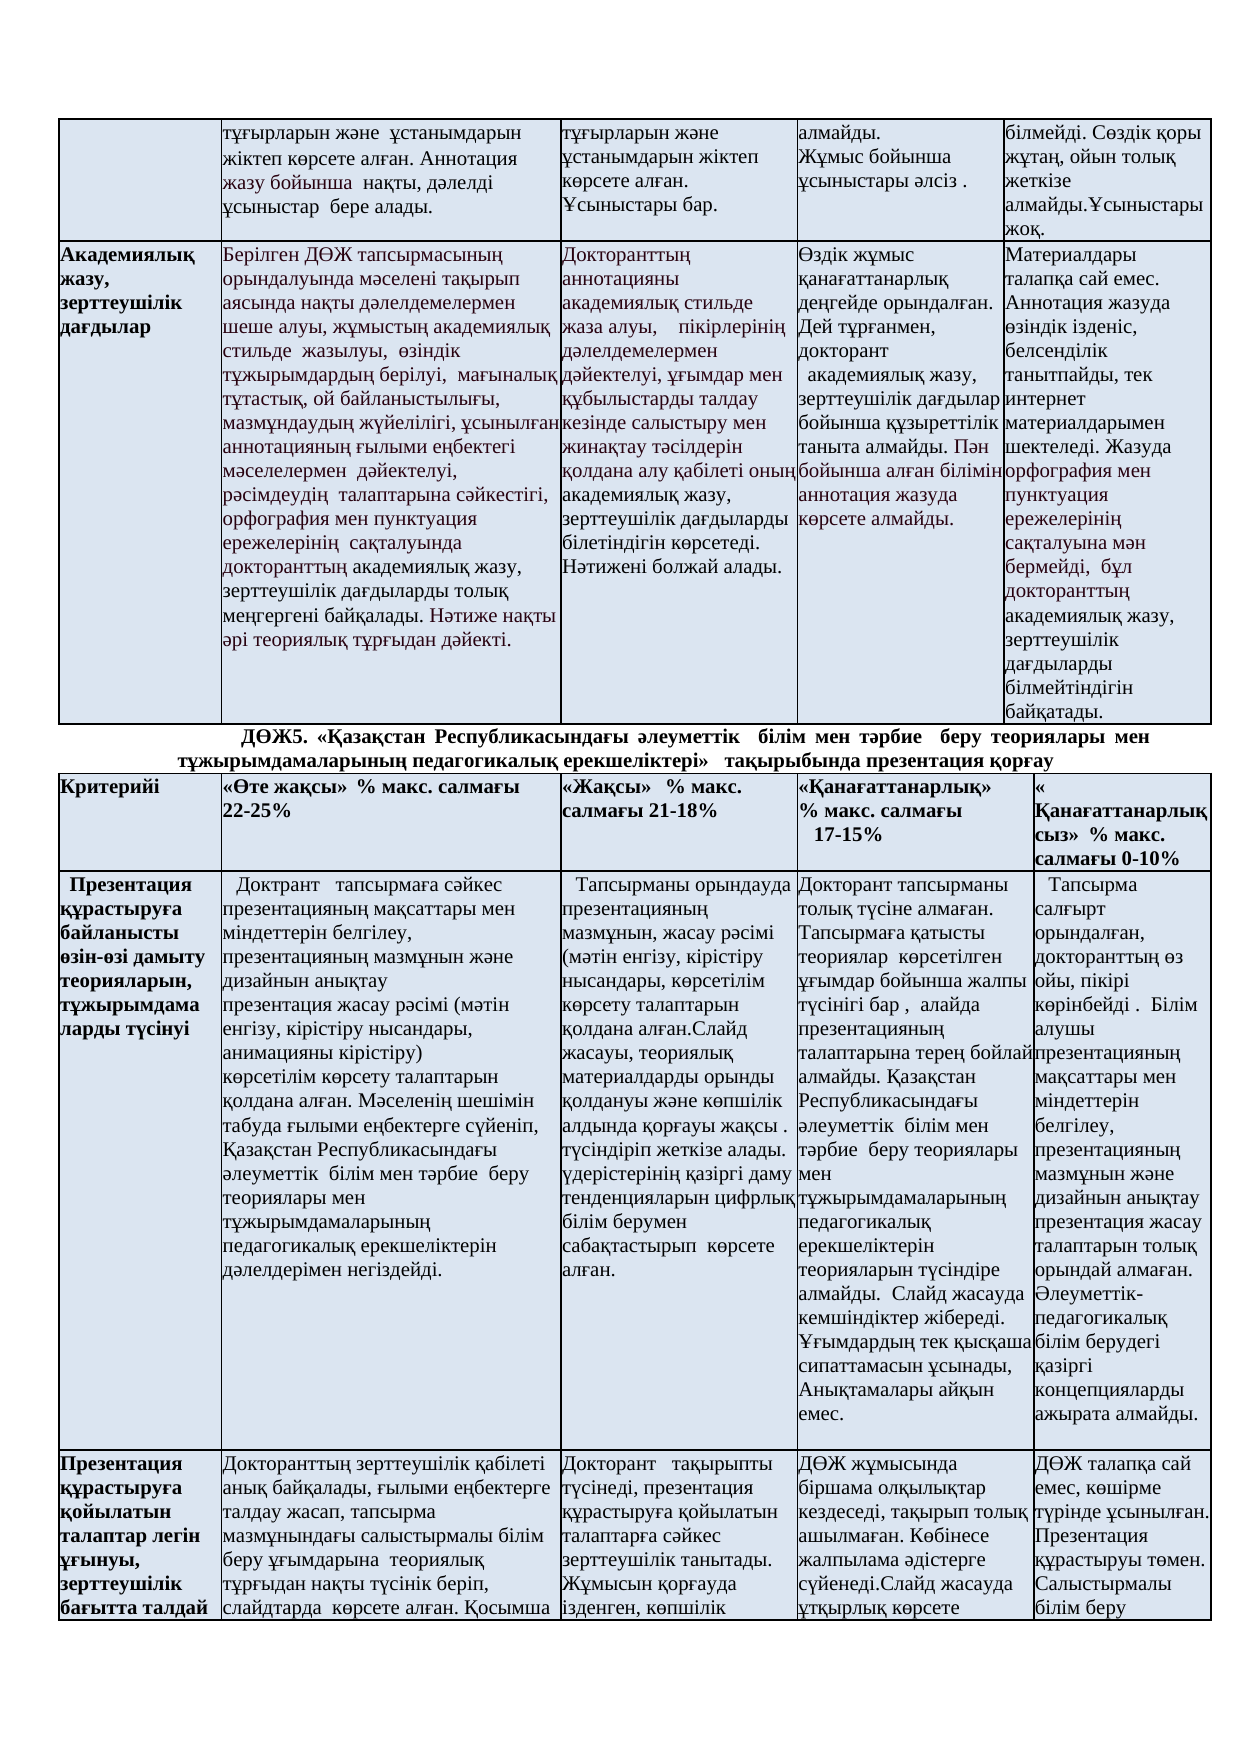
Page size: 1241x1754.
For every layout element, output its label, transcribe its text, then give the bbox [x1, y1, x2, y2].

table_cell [798, 1451, 1033, 1619]
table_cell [1035, 1451, 1210, 1619]
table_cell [222, 1451, 560, 1619]
table_cell Берілген ДӨЖ тапсырмасының орындалуында мәселені тақырып аясында нақты дәлелдемелермен шеше алуы, жұмыстың академиялық стильде жазылуы, өзіндік тұжырымдардың берілуі, мағыналық тұтастық, ой байланыстылығы, мазмұндаудың жүйелілігі, ұсынылған аннотацияның ғылыми еңбектегі мәселелермен дәйектелуі, рәсімдеудің талаптарына сәйкестігі, орфография мен пунктуация ережелерінің сақталуында докторанттың академиялық жазу, зерттеушілік дағдыларды толық меңгергені байқалады. Нәтиже нақты әрі теориялық тұрғыдан дәйекті. [222, 242, 560, 723]
table_cell Докторант тапсырманы толық түсіне алмаған. Тапсырмаға қатысты теориялар көрсетілген ұғымдар бойынша жалпы түсінігі бар , алайда презентацияның талаптарына терең бойлай алмайды. Қазақстан Республикасындағы әлеуметтік білім мен тәрбие беру теориялары мен тұжырымдамаларының педагогикалық ерекшеліктерін теорияларын түсіндіре алмайды. Слайд жасауда кемшіндіктер жібереді. Ұғымдардың тек қысқаша сипаттамасын ұсынады, Анықтамалары айқын емес. [798, 872, 1033, 1449]
table_header «Қанағаттанарлық» % макс. салмағы 17-15% [798, 774, 1033, 870]
table_cell Материалдары талапқа сай емес. Аннотация жазуда өзіндік ізденіс, белсенділік танытпайды, тек интернет материалдарымен шектеледі. Жазуда орфография мен пунктуация ережелерінің сақталуына мән бермейді, бұл докторанттың академиялық жазу, зерттеушілік дағдыларды білмейтіндігін байқатады. [1005, 242, 1210, 723]
table_cell Тапсырманы орындауда презентацияның мазмұнын, жасау рәсімі (мәтін енгізу, кірістіру нысандары, көрсетілім көрсету талаптарын қолдана алған.Слайд жасауы, теориялық материалдарды орынды қолдануы және көпшілік алдында қорғауы жақсы . түсіндіріп жеткізе алады. үдерістерінің қазіргі даму тенденцияларын цифрлық білім берумен сабақтастырып көрсете алған. [562, 872, 797, 1449]
table_cell Өздік жұмыс қанағаттанарлық деңгейде орындалған. Дей тұрғанмен, докторант академиялық жазу, зерттеушілік дағдылар бойынша құзыреттілік таныта алмайды. Пән бойынша алған білімін аннотация жазуда көрсете алмайды. [798, 242, 1003, 723]
table_cell Докторанттың аннотацияны академиялық стильде жаза алуы, пікірлерінің дәлелдемелермен дәйектелуі, ұғымдар мен құбылыстарды талдау кезінде салыстыру мен жинақтау тәсілдерін қолдана алу қабілеті оның академиялық жазу, зерттеушілік дағдыларды білетіндігін көрсетеді. Нәтижені болжай алады. [562, 242, 797, 723]
table_cell Академиялық жазу, зерттеушілік дағдылар [60, 242, 221, 723]
table_header «Қанағаттанарлықсыз» % макс. салмағы 0-10% [1035, 774, 1210, 870]
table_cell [60, 120, 221, 240]
text ДӨЖ5. «Қазақстан Республикасындағы әлеуметтік білім мен тәрбие беру теориялары мен тұжырымдамаларының педагогикалық ерекшеліктері» тақырыбында презентация қорғау [177, 725, 1152, 772]
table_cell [222, 120, 560, 240]
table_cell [562, 1451, 797, 1619]
table_cell Тапсырма салғырт орындалған, докторанттың өз ойы, пікірі көрінбейді . Білім алушы презентацияның мақсаттары мен міндеттерін белгілеу, презентацияның мазмұнын және дизайнын анықтау презентация жасау талаптарын толық орындай алмаған. Әлеуметтік-педагогикалық білім берудегі қазіргі концепцияларды ажырата алмайды. [1035, 872, 1210, 1449]
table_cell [562, 120, 797, 240]
table_cell Презентация құрастыруға байланысты өзін-өзі дамыту теорияларын, тұжырымдама ларды түсінуі [60, 872, 221, 1449]
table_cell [60, 1451, 221, 1619]
table_header «Жақсы» % макс. салмағы 21-18% [562, 774, 797, 870]
table_header Критерийі [60, 774, 221, 870]
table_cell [798, 120, 1003, 240]
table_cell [1005, 120, 1210, 240]
table_header «Өте жақсы» % макс. салмағы 22-25% [222, 774, 560, 870]
table_cell Доктрант тапсырмаға сәйкес презентацияның мақсаттары мен міндеттерін белгілеу, презентацияның мазмұнын және дизайнын анықтау презентация жасау рәсімі (мәтін енгізу, кірістіру нысандары, анимацияны кірістіру) көрсетілім көрсету талаптарын қолдана алған. Мәселенің шешімін табуда ғылыми еңбектерге сүйеніп, Қазақстан Республикасындағы әлеуметтік білім мен тәрбие беру теориялары мен тұжырымдамаларының педагогикалық ерекшеліктерін дәлелдерімен негіздейді. [222, 872, 560, 1449]
